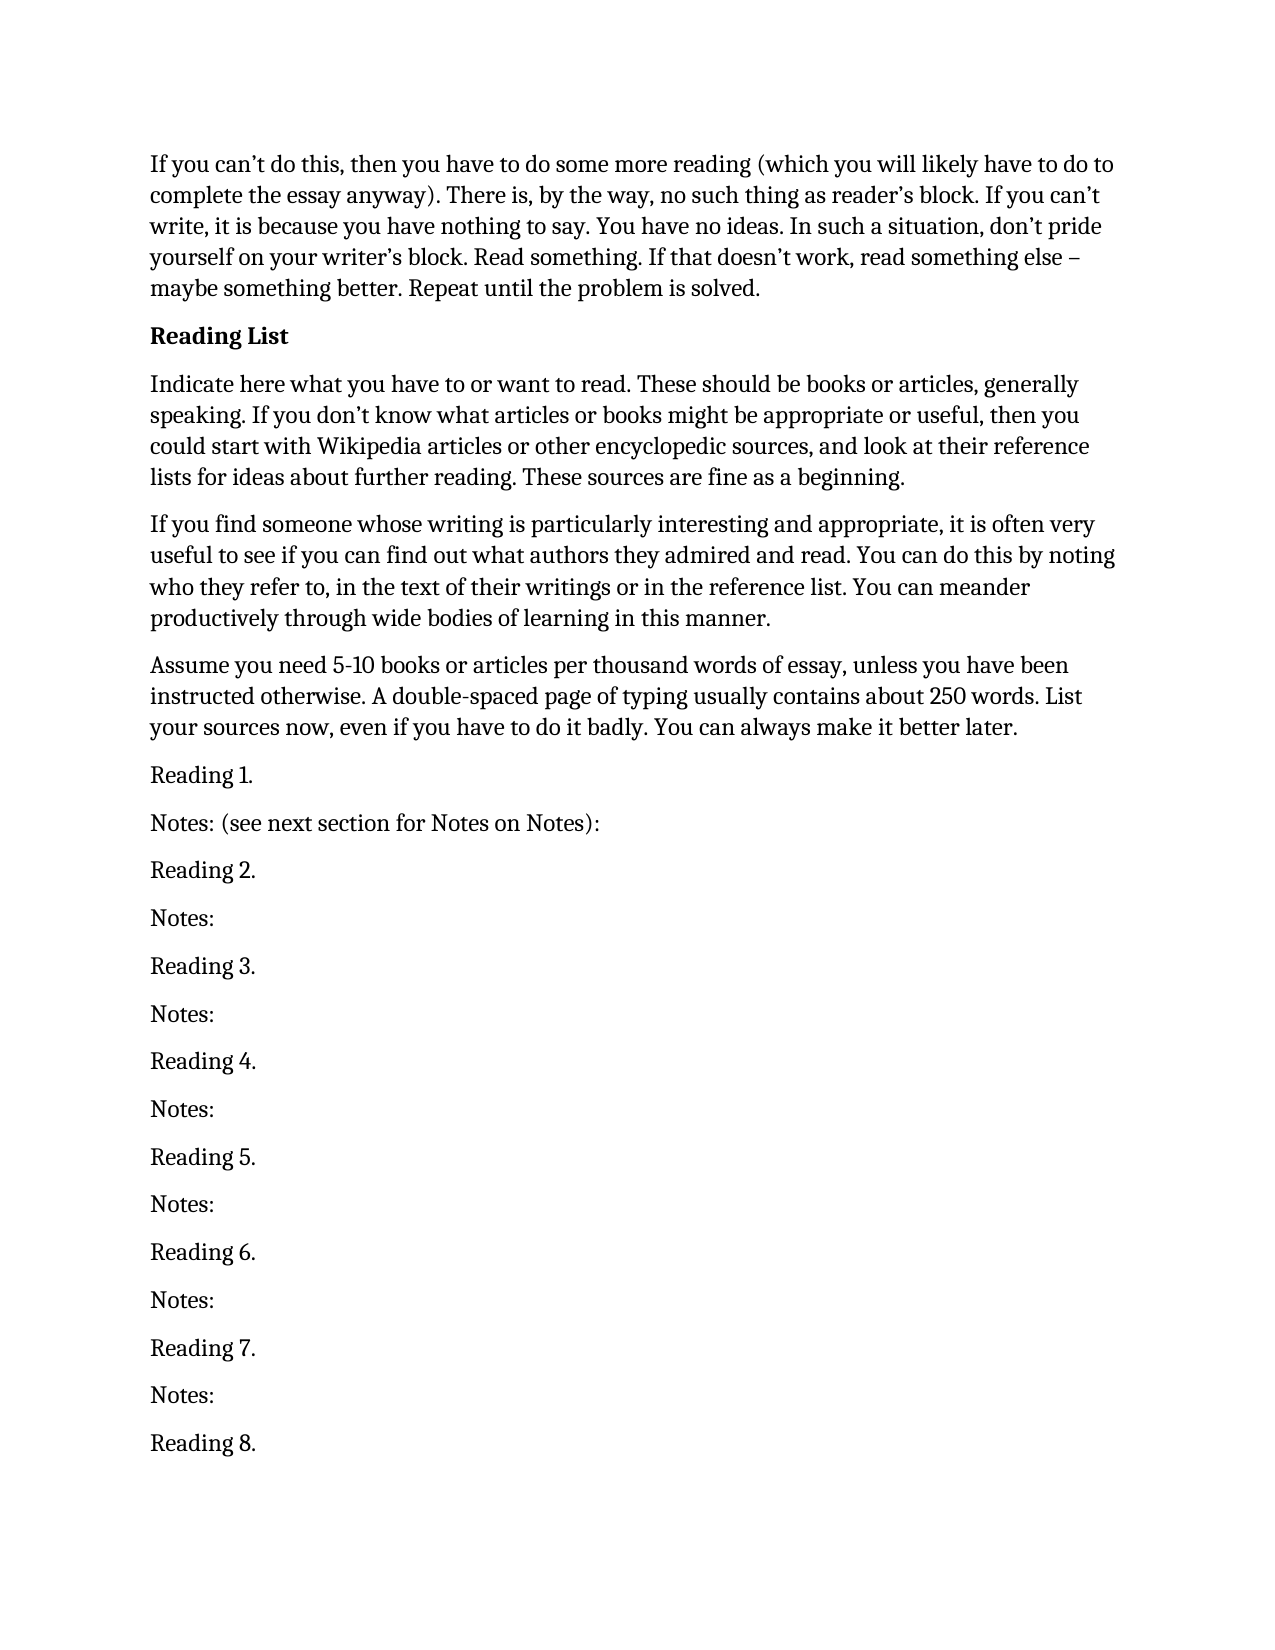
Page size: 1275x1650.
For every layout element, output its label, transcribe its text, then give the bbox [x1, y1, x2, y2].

text Notes: [150, 904, 1125, 933]
text If you can’t do this, then you have to do some more reading (which you will likely have to do to complete the essay anyway). There is, by the way, no such thing as reader’s block. If you can’t write, it is because you have nothing to say. You have no ideas. In such a situation, don’t pride yourself on your writer’s block. Read something. If that doesn’t work, read something else – maybe something better. Repeat until the problem is solved. [150, 150, 1125, 303]
text Notes: [150, 1190, 1125, 1219]
text Reading 2. [150, 856, 1125, 885]
text Indicate here what you have to or want to read. These should be books or articles, generally speaking. If you don’t know what articles or books might be appropriate or useful, then you could start with Wikipedia articles or other encyclopedic sources, and look at their reference lists for ideas about further reading. These sources are fine as a beginning. [150, 369, 1125, 491]
text Reading 1. [150, 761, 1125, 790]
text Notes: [150, 1381, 1125, 1410]
text Notes: (see next section for Notes on Notes): [150, 809, 1125, 837]
text Reading 8. [150, 1429, 1125, 1458]
text Reading List [150, 322, 1125, 351]
text Notes: [150, 1286, 1125, 1314]
text Reading 3. [150, 952, 1125, 981]
text Reading 5. [150, 1143, 1125, 1171]
text Notes: [150, 999, 1125, 1028]
text Reading 6. [150, 1238, 1125, 1267]
text Reading 7. [150, 1333, 1125, 1362]
text Assume you need 5-10 books or articles per thousand words of essay, unless you have been instructed otherwise. A double-spaced page of typing usually contains about 250 words. List your sources now, even if you have to do it badly. You can always make it better later. [150, 651, 1125, 742]
text Reading 4. [150, 1047, 1125, 1076]
text If you find someone whose writing is particularly interesting and appropriate, it is often very useful to see if you can find out what authors they admired and read. You can do this by noting who they refer to, in the text of their writings or in the reference list. You can meander productively through wide bodies of learning in this manner. [150, 510, 1125, 632]
text Notes: [150, 1095, 1125, 1124]
